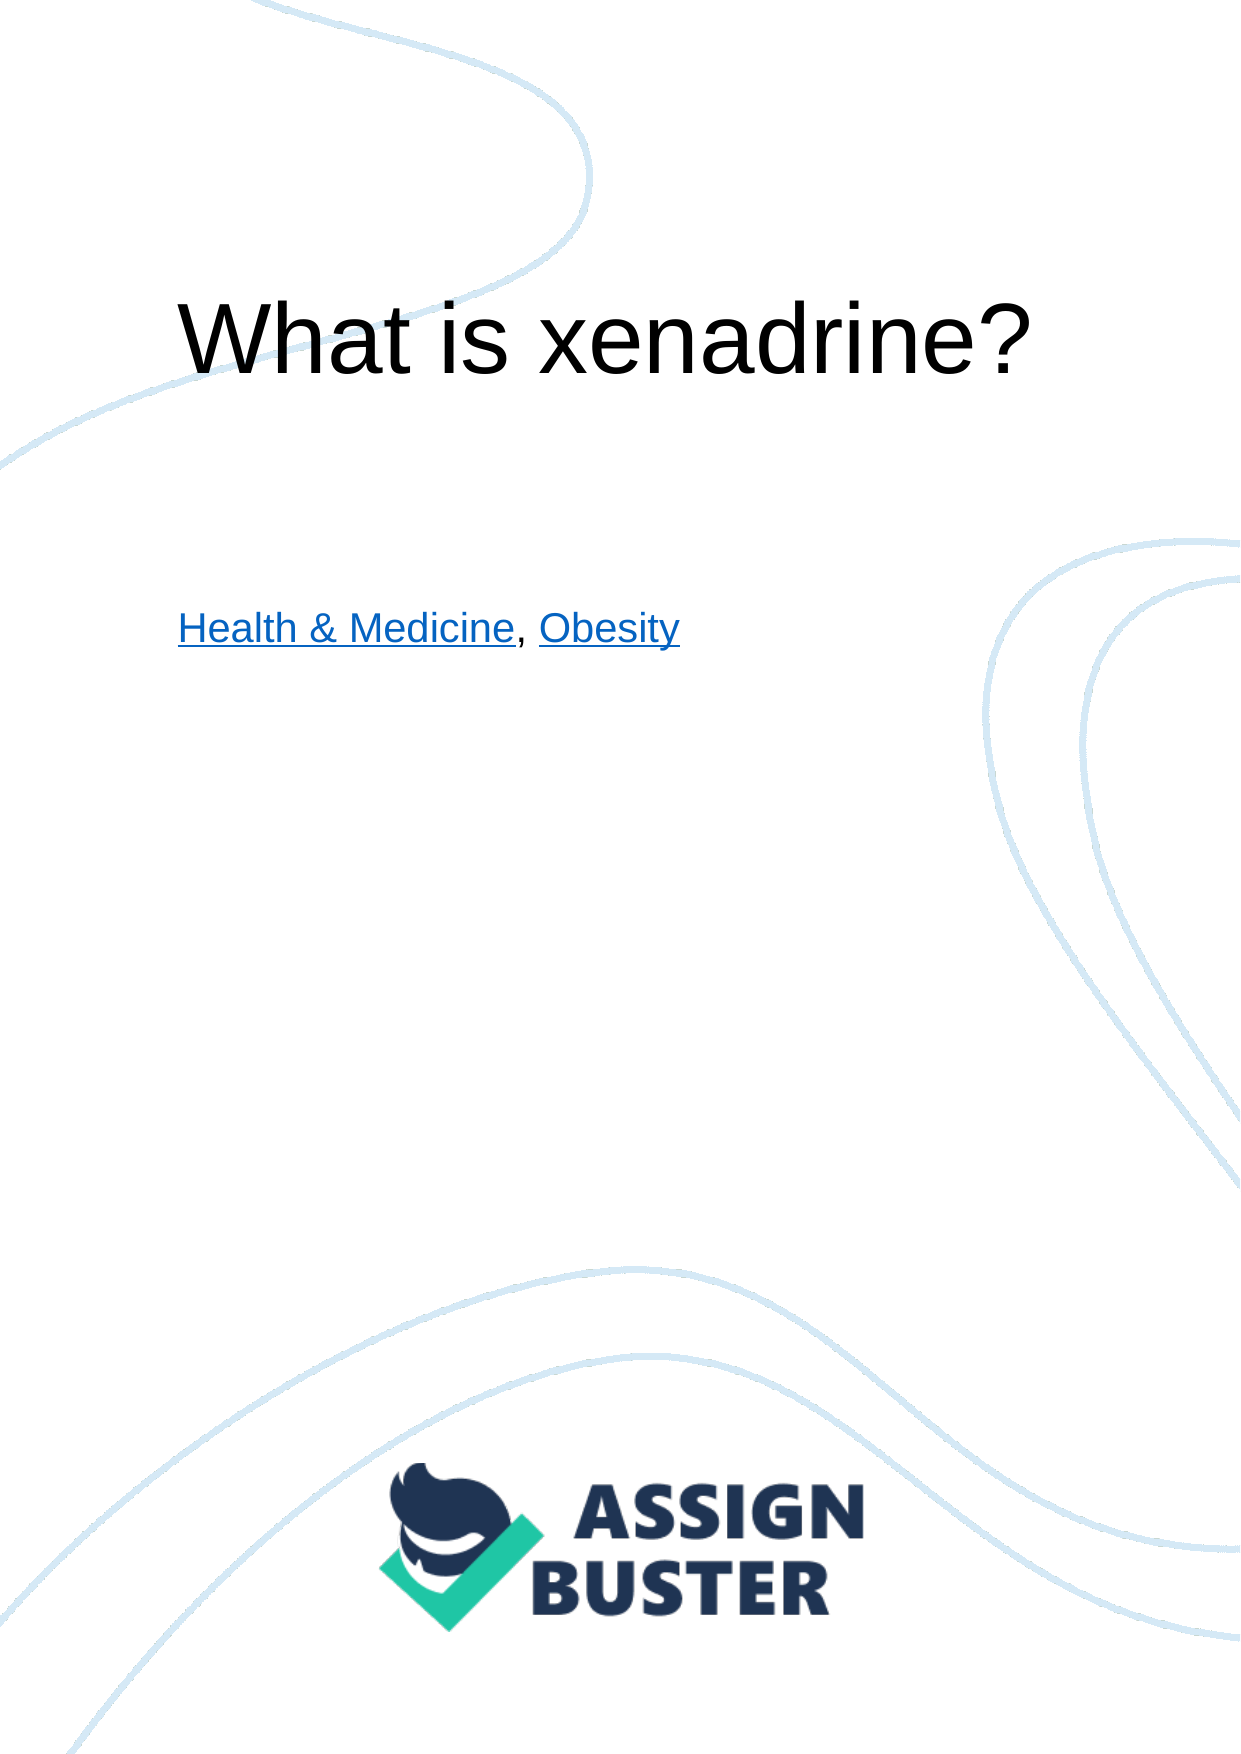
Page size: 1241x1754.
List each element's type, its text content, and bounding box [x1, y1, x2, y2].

picture [0, 0, 1241, 1754]
subtitle What is xenadrine? [177, 279, 1152, 394]
text Health & Medicine, Obesity [177, 604, 1152, 652]
